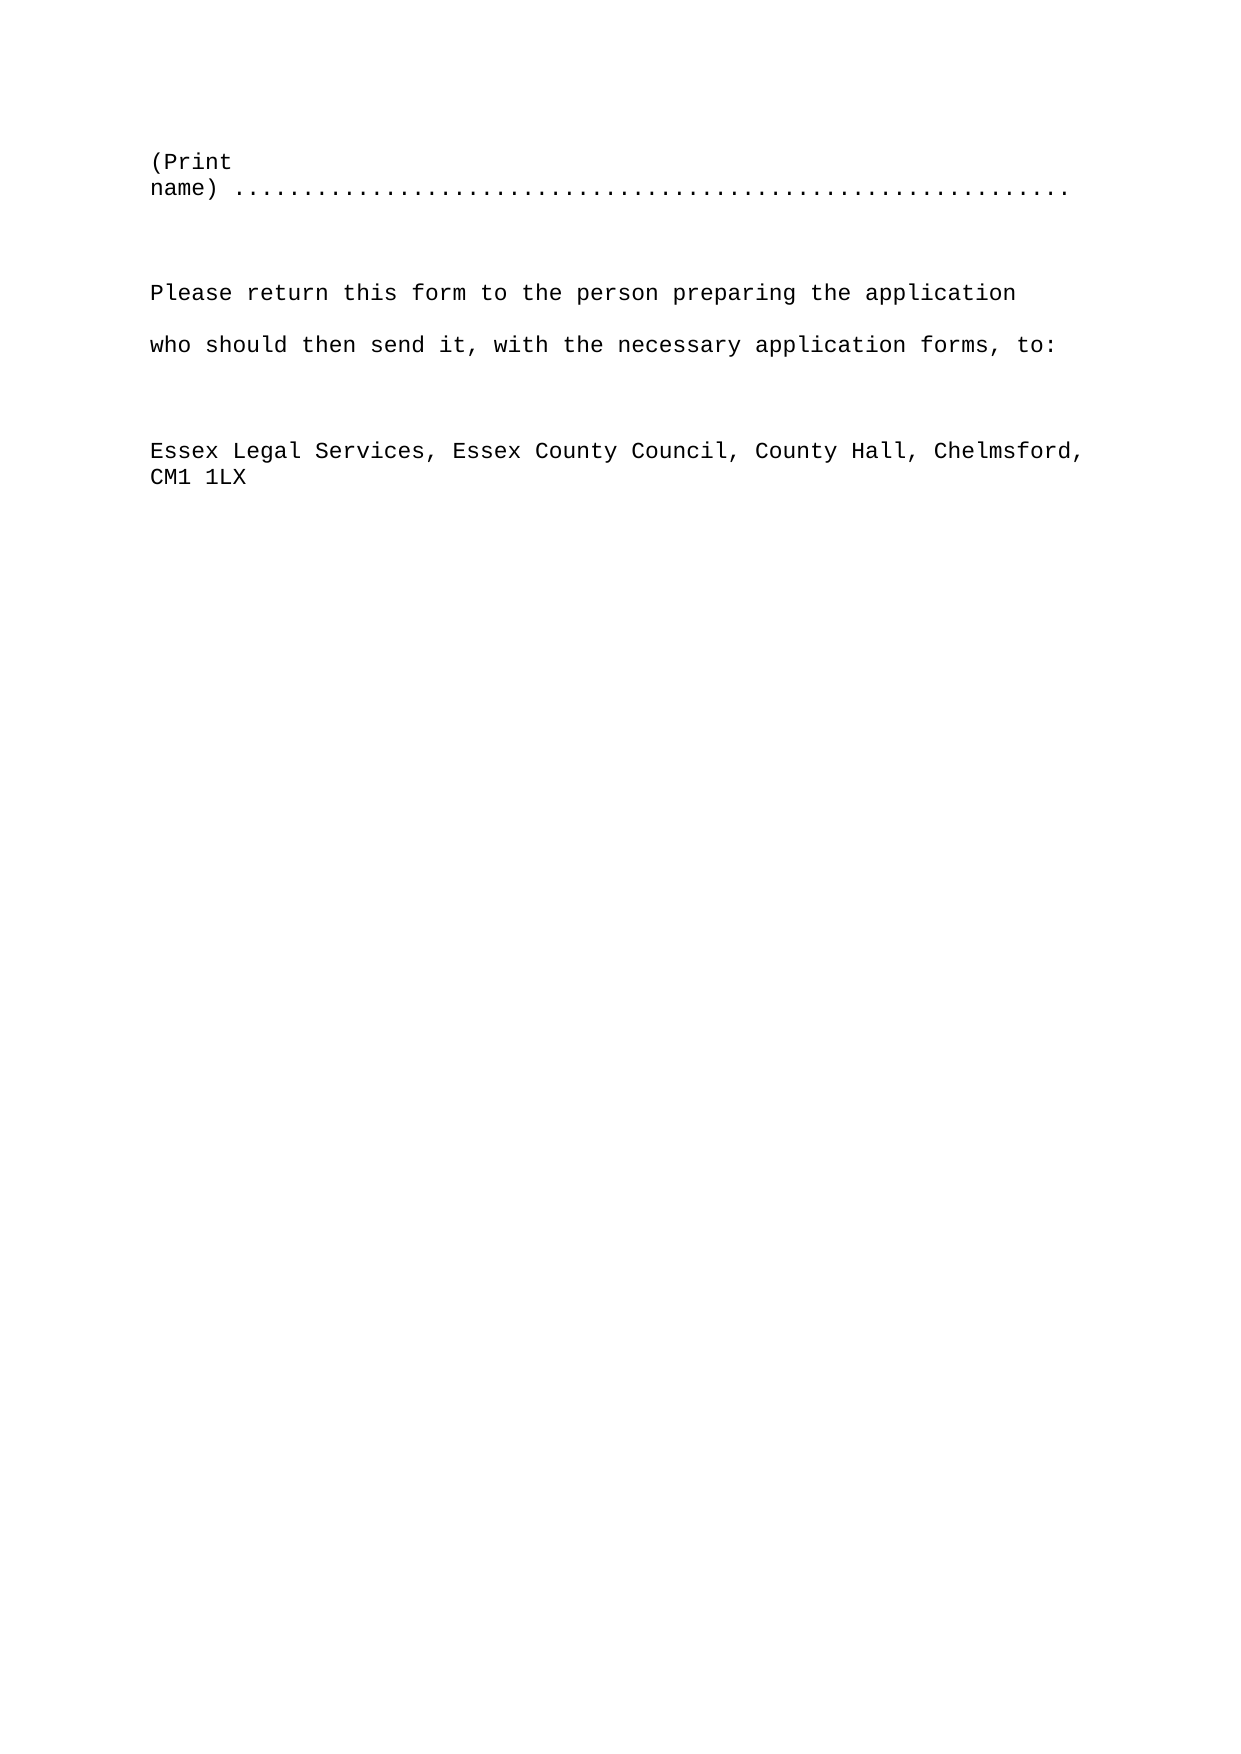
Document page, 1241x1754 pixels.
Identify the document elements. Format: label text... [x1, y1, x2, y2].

text Please return this form to the person preparing the application [150, 282, 1090, 308]
text Essex Legal Services, Essex County Council, County Hall, Chelmsford, CM1 1LX [150, 439, 1090, 491]
text (Print name) ............................................................. [150, 150, 1090, 202]
text who should then send it, with the necessary application forms, to: [150, 334, 1090, 359]
